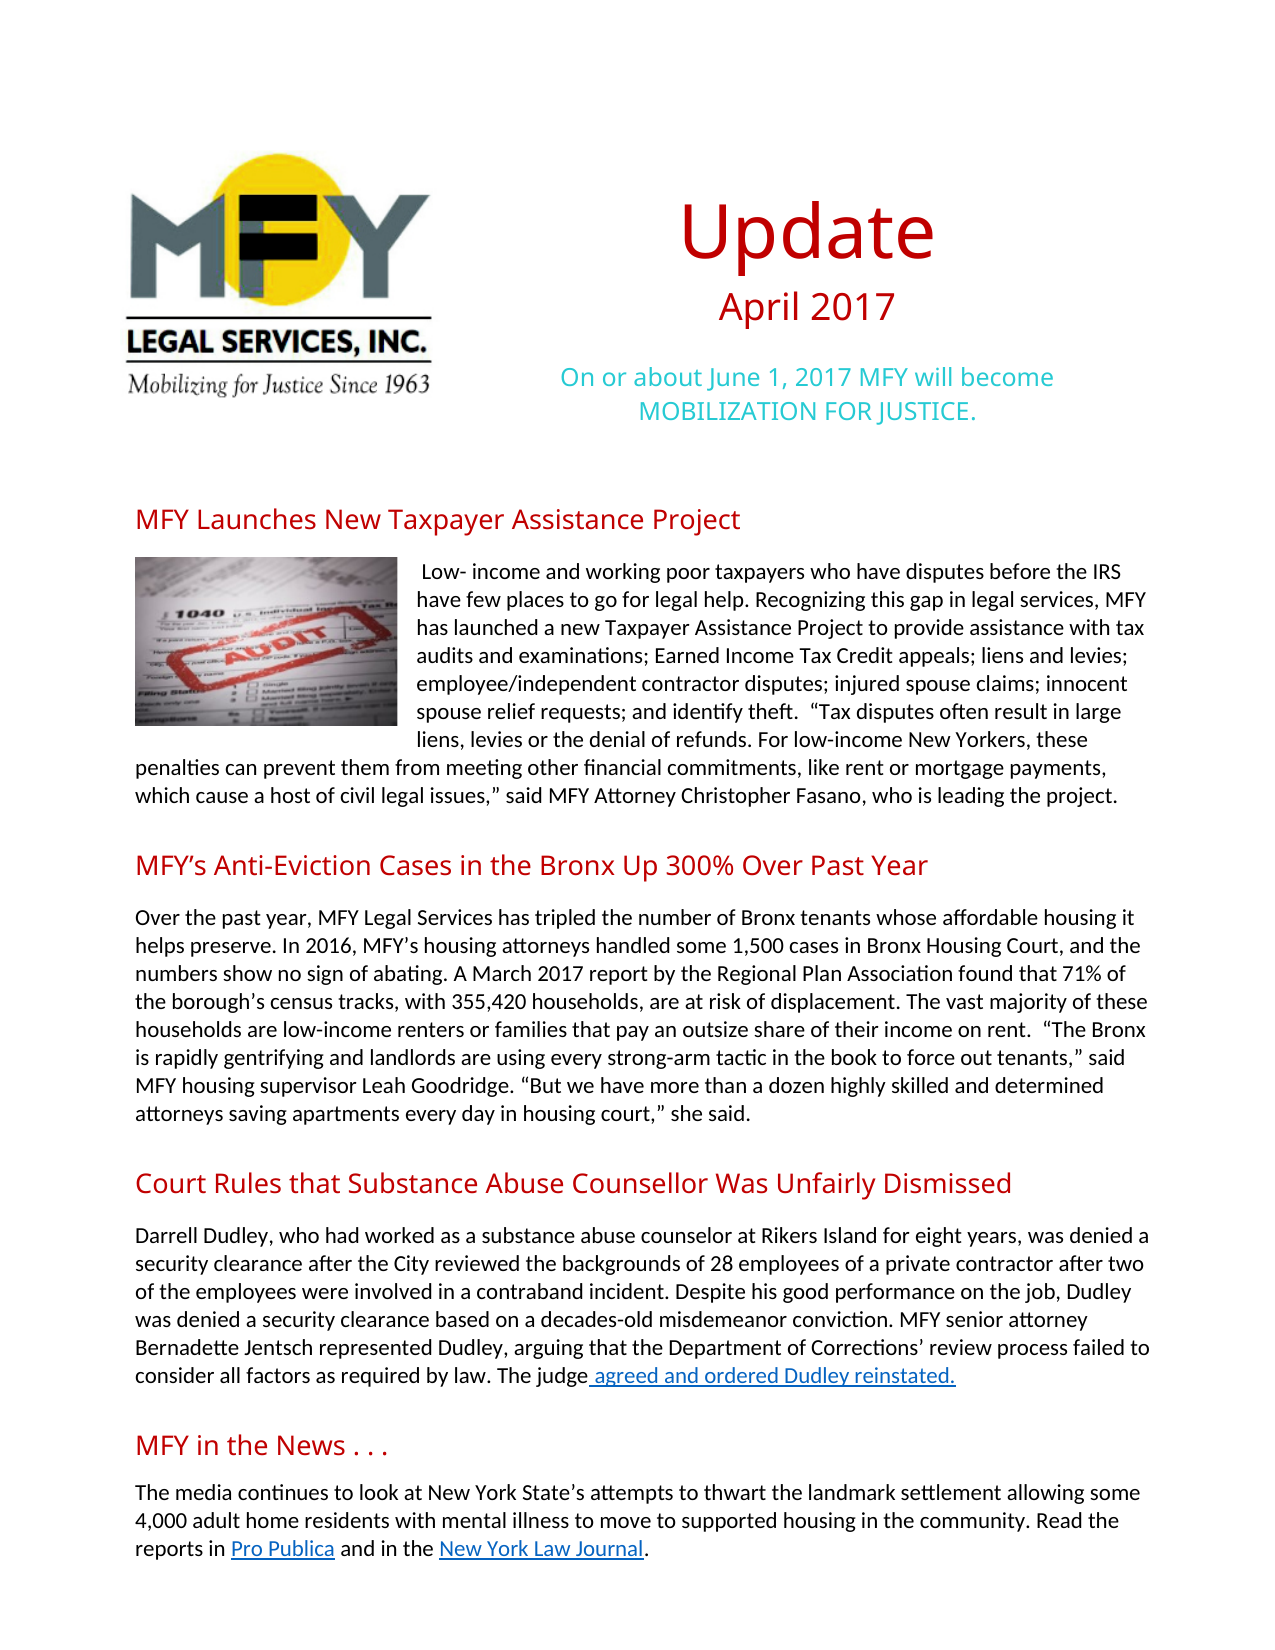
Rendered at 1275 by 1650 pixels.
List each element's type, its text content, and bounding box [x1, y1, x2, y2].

text MFY Launches New Taxpayer Assistance Project [135, 501, 1155, 537]
text MFY in the News . . . [135, 1426, 1155, 1463]
text Over the past year, MFY Legal Services has tripled the number of Bronx tenants whose affordable housing it helps preserve. In 2016, MFY’s housing attorneys handled some 1,500 cases in Bronx Housing Court, and the numbers show no sign of abating. A March 2017 report by the Regional Plan Association found that 71% of the borough’s census tracks, with 355,420 households, are at risk of displacement. The vast majority of these households are low-income renters or families that pay an outsize share of their income on rent. “The Bronx is rapidly gentrifying and landlords are using every strong-arm tactic in the book to force out tenants,” said MFY housing supervisor Leah Goodridge. “But we have more than a dozen highly skilled and determined attorneys saving apartments every day in housing court,” she said. [135, 903, 1155, 1127]
picture [120, 150, 441, 400]
picture [135, 557, 398, 726]
text On or about June 1, 2017 MFY will become MOBILIZATION FOR JUSTICE. [135, 359, 1155, 427]
text April 2017 [441, 280, 1155, 331]
text MFY’s Anti-Eviction Cases in the Bronx Up 300% Over Past Year [135, 846, 1155, 883]
text Low- income and working poor taxpayers who have disputes before the IRS have few places to go for legal help. Recognizing this gap in legal services, MFY has launched a new Taxpayer Assistance Project to provide assistance with tax audits and examinations; Earned Income Tax Credit appeals; liens and levies; employee/independent contractor disputes; injured spouse claims; innocent spouse relief requests; and identify theft. “Tax disputes often result in large liens, levies or the denial of refunds. For low-income New Yorkers, these penalties can prevent them from meeting other financial commitments, like rent or mortgage payments, which cause a host of civil legal issues,” said MFY Attorney Christopher Fasano, who is leading the project. [135, 557, 1155, 809]
text Court Rules that Substance Abuse Counsellor Was Unfairly Dismissed [135, 1164, 1155, 1201]
text Darrell Dudley, who had worked as a substance abuse counselor at Rikers Island for eight years, was denied a security clearance after the City reviewed the backgrounds of 28 employees of a private contractor after two of the employees were involved in a contraband incident. Despite his good performance on the job, Dudley was denied a security clearance based on a decades-old misdemeanor conviction. MFY senior attorney Bernadette Jentsch represented Dudley, arguing that the Department of Corrections’ review process failed to consider all factors as required by law. The judge agreed and ordered Dudley reinstated. [135, 1221, 1155, 1389]
text The media continues to look at New York State’s attempts to thwart the landmark settlement allowing some 4,000 adult home residents with mental illness to move to supported housing in the community. Read the reports in Pro Publica and in the New York Law Journal. [135, 1478, 1155, 1562]
text Update [441, 178, 1155, 280]
